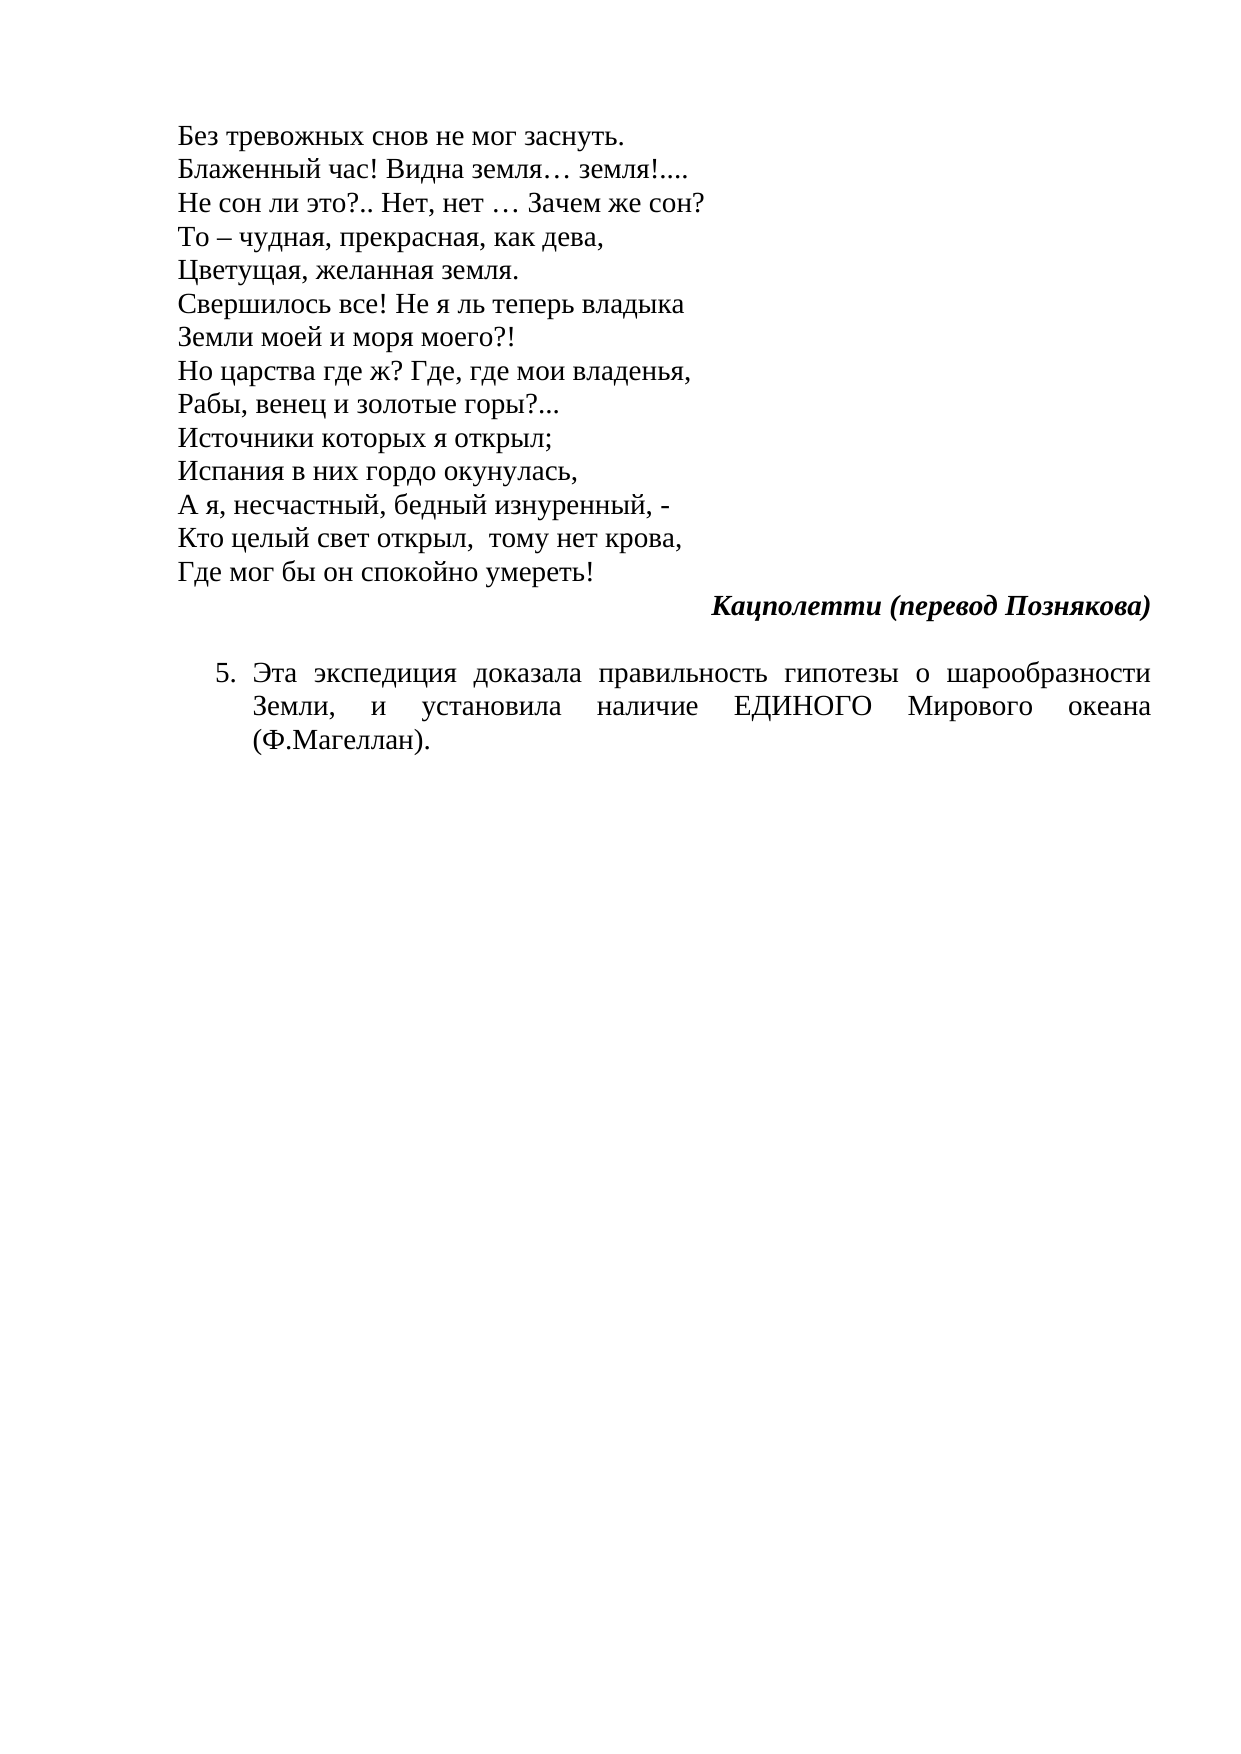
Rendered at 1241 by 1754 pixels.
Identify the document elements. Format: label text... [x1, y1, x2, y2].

text Кто целый свет открыл, тому нет крова, [177, 521, 1152, 554]
text Испания в них гордо окунулась, [177, 453, 1152, 487]
text То – чудная, прекрасная, как дева, [177, 219, 1152, 252]
text Блаженный час! Видна земля… земля!.... [177, 152, 1152, 185]
text Земли моей и моря моего?! [177, 319, 1152, 353]
text Без тревожных снов не мог заснуть. [177, 118, 1152, 152]
text А я, несчастный, бедный изнуренный, - [177, 487, 1152, 521]
text Источники которых я открыл; [177, 420, 1152, 453]
text Не сон ли это?.. Нет, нет … Зачем же сон? [177, 185, 1152, 219]
text Цветущая, желанная земля. [177, 252, 1152, 286]
text Свершилось все! Не я ль теперь владыка [177, 286, 1152, 319]
text Кацполетти (перевод Познякова) [177, 588, 1152, 621]
text Рабы, венец и золотые горы?... [177, 386, 1152, 420]
text Но царства где ж? Где, где мои владенья, [177, 353, 1152, 386]
text Где мог бы он спокойно умереть! [177, 554, 1152, 588]
list Эта экспедиция доказала правильность гипотезы о шарообразности Земли, и установила наличие ЕДИНОГО Мирового океана (Ф.Магеллан). [215, 655, 1152, 755]
